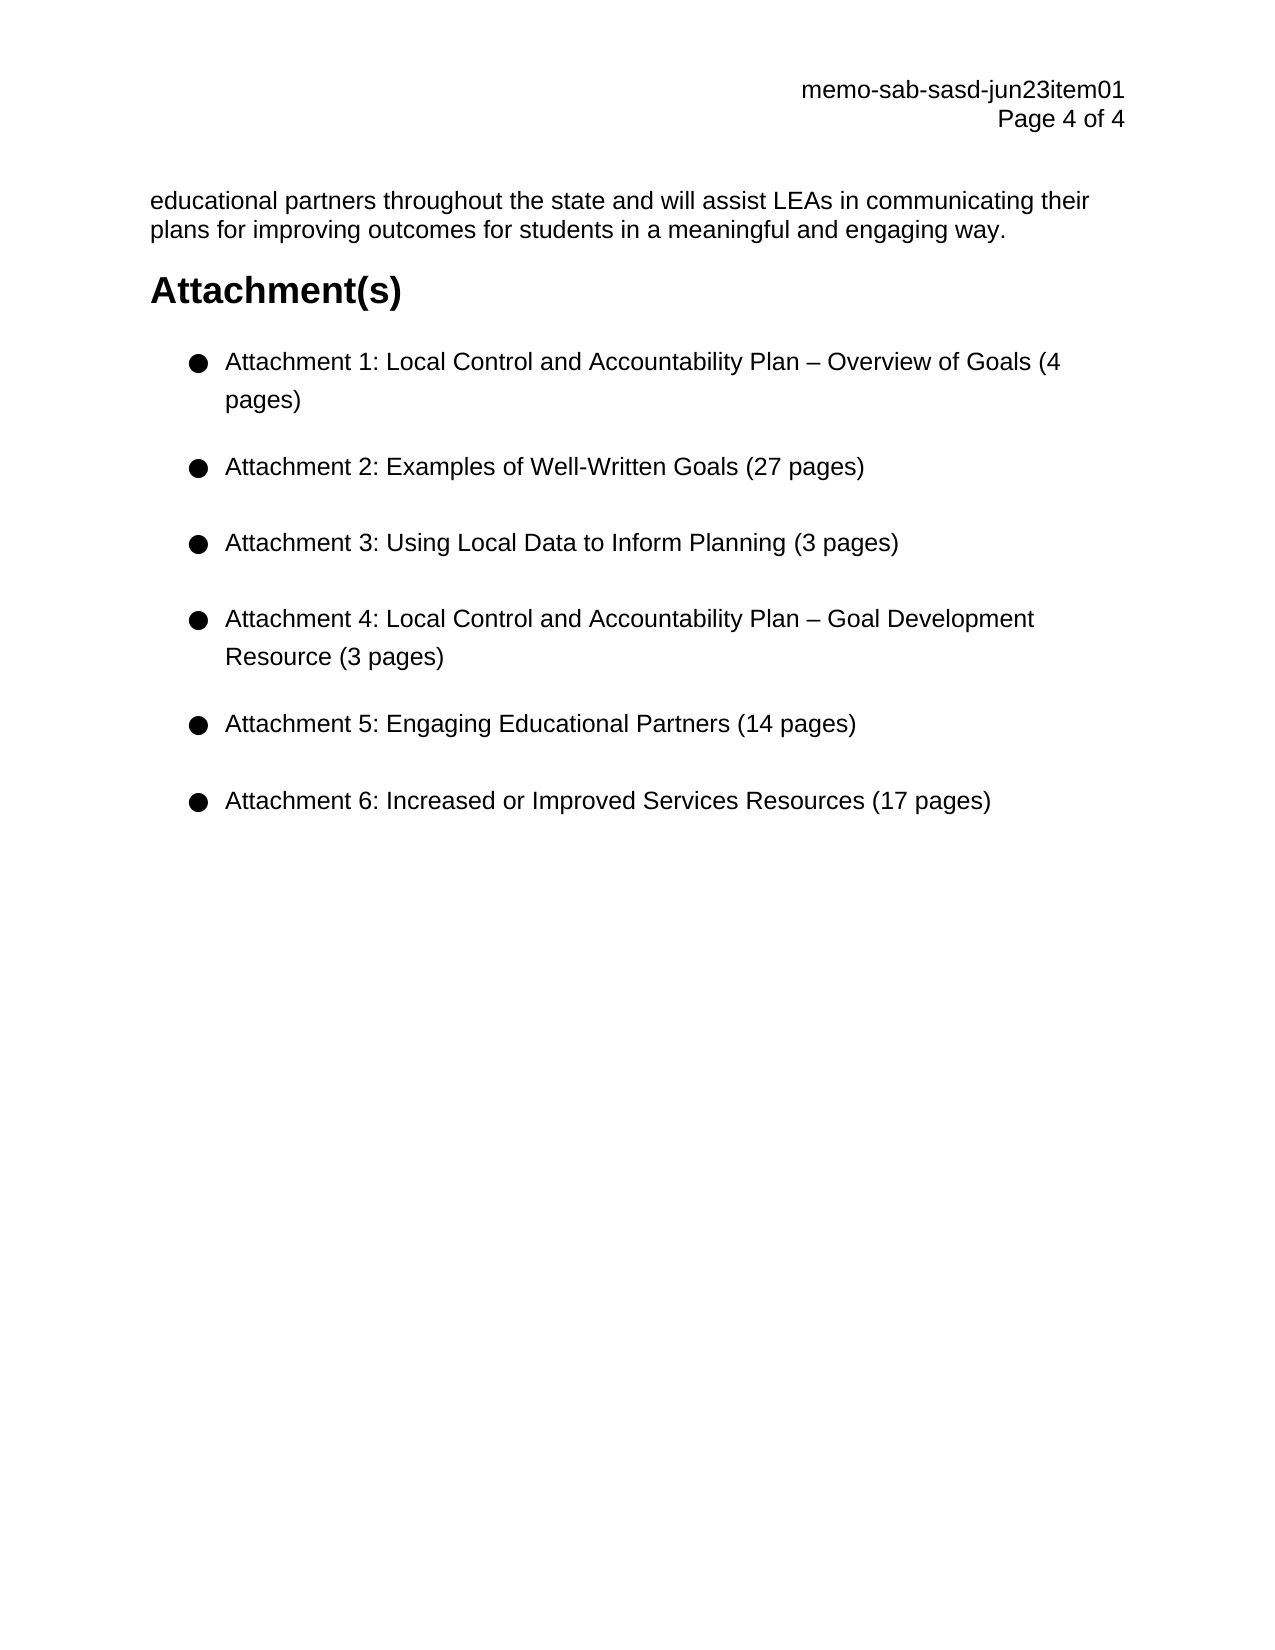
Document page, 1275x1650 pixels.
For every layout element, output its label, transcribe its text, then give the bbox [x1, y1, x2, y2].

list Attachment 6: Increased or Improved Services Resources (17 pages) [187, 772, 1125, 823]
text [150, 186, 1125, 244]
list Attachment 1: Local Control and Accountability Plan – Overview of Goals (4 pages) [187, 333, 1125, 413]
list Attachment 3: Using Local Data to Inform Planning (3 pages) [187, 515, 1125, 566]
list Attachment 4: Local Control and Accountability Plan – Goal Development Resource (3 pages) [187, 591, 1125, 671]
subtitle Attachment(s) [150, 269, 1125, 312]
list Attachment 5: Engaging Educational Partners (14 pages) [187, 696, 1125, 747]
list Attachment 2: Examples of Well-Written Goals (27 pages) [187, 438, 1125, 490]
